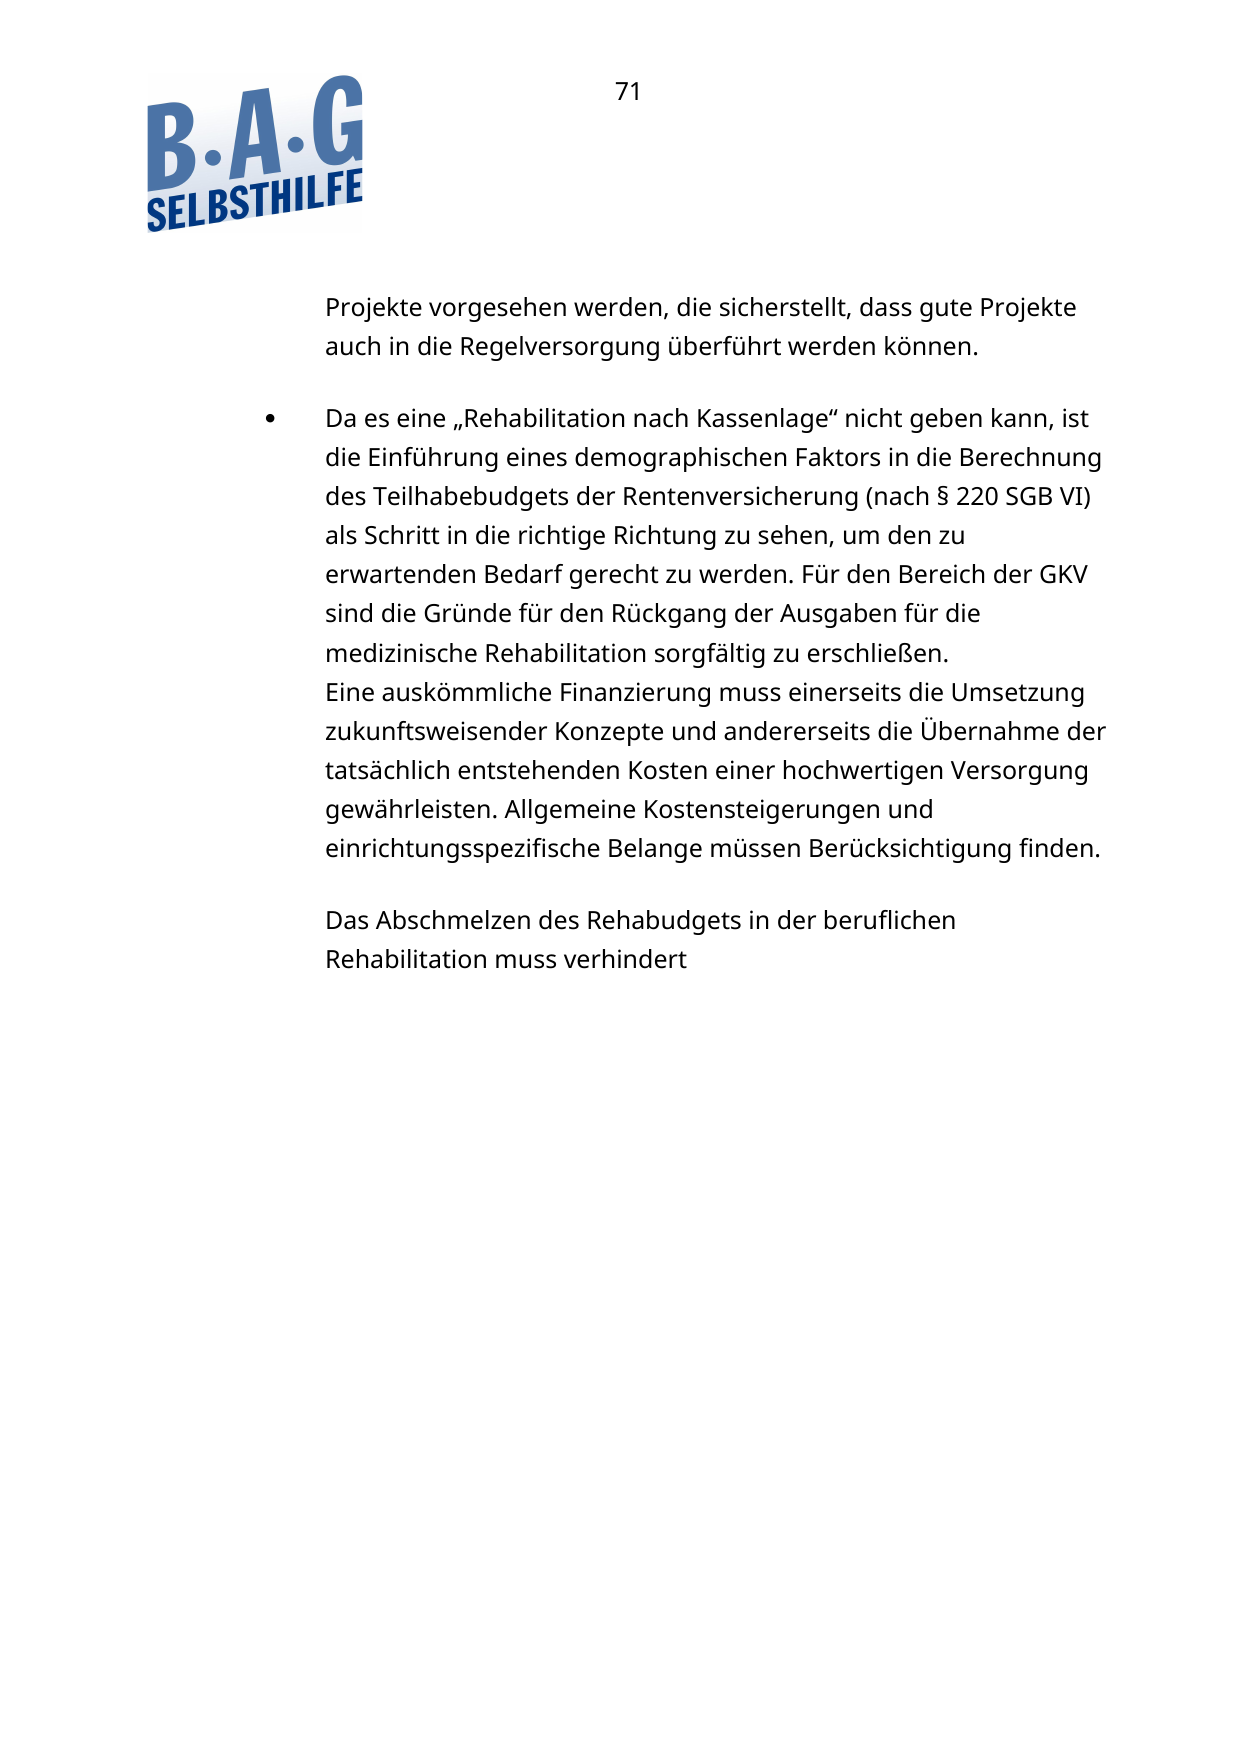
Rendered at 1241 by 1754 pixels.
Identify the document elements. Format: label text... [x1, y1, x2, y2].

list Da es eine „Rehabilitation nach Kassenlage“ nicht geben kann, ist die Einführung eines demographischen Faktors in die Berechnung des Teilhabebudgets der Rentenversicherung (nach § 220 SGB VI) als Schritt in die richtige Richtung zu sehen, um den zu erwartenden Bedarf gerecht zu werden. Für den Bereich der GKV sind die Gründe für den Rückgang der Ausgaben für die medizinische Rehabilitation sorgfältig zu erschließen. Eine auskömmliche Finanzierung muss einerseits die Umsetzung zukunftsweisender Konzepte und andererseits die Übernahme der tatsächlich entstehenden Kosten einer hochwertigen Versorgung gewährleisten. Allgemeine Kostensteigerungen und einrichtungsspezifische Belange müssen Berücksichtigung finden. [266, 400, 1110, 898]
picture [147, 73, 363, 233]
text Das Abschmelzen des Rehabudgets in der beruflichen Rehabilitation muss verhindert [266, 902, 1110, 976]
